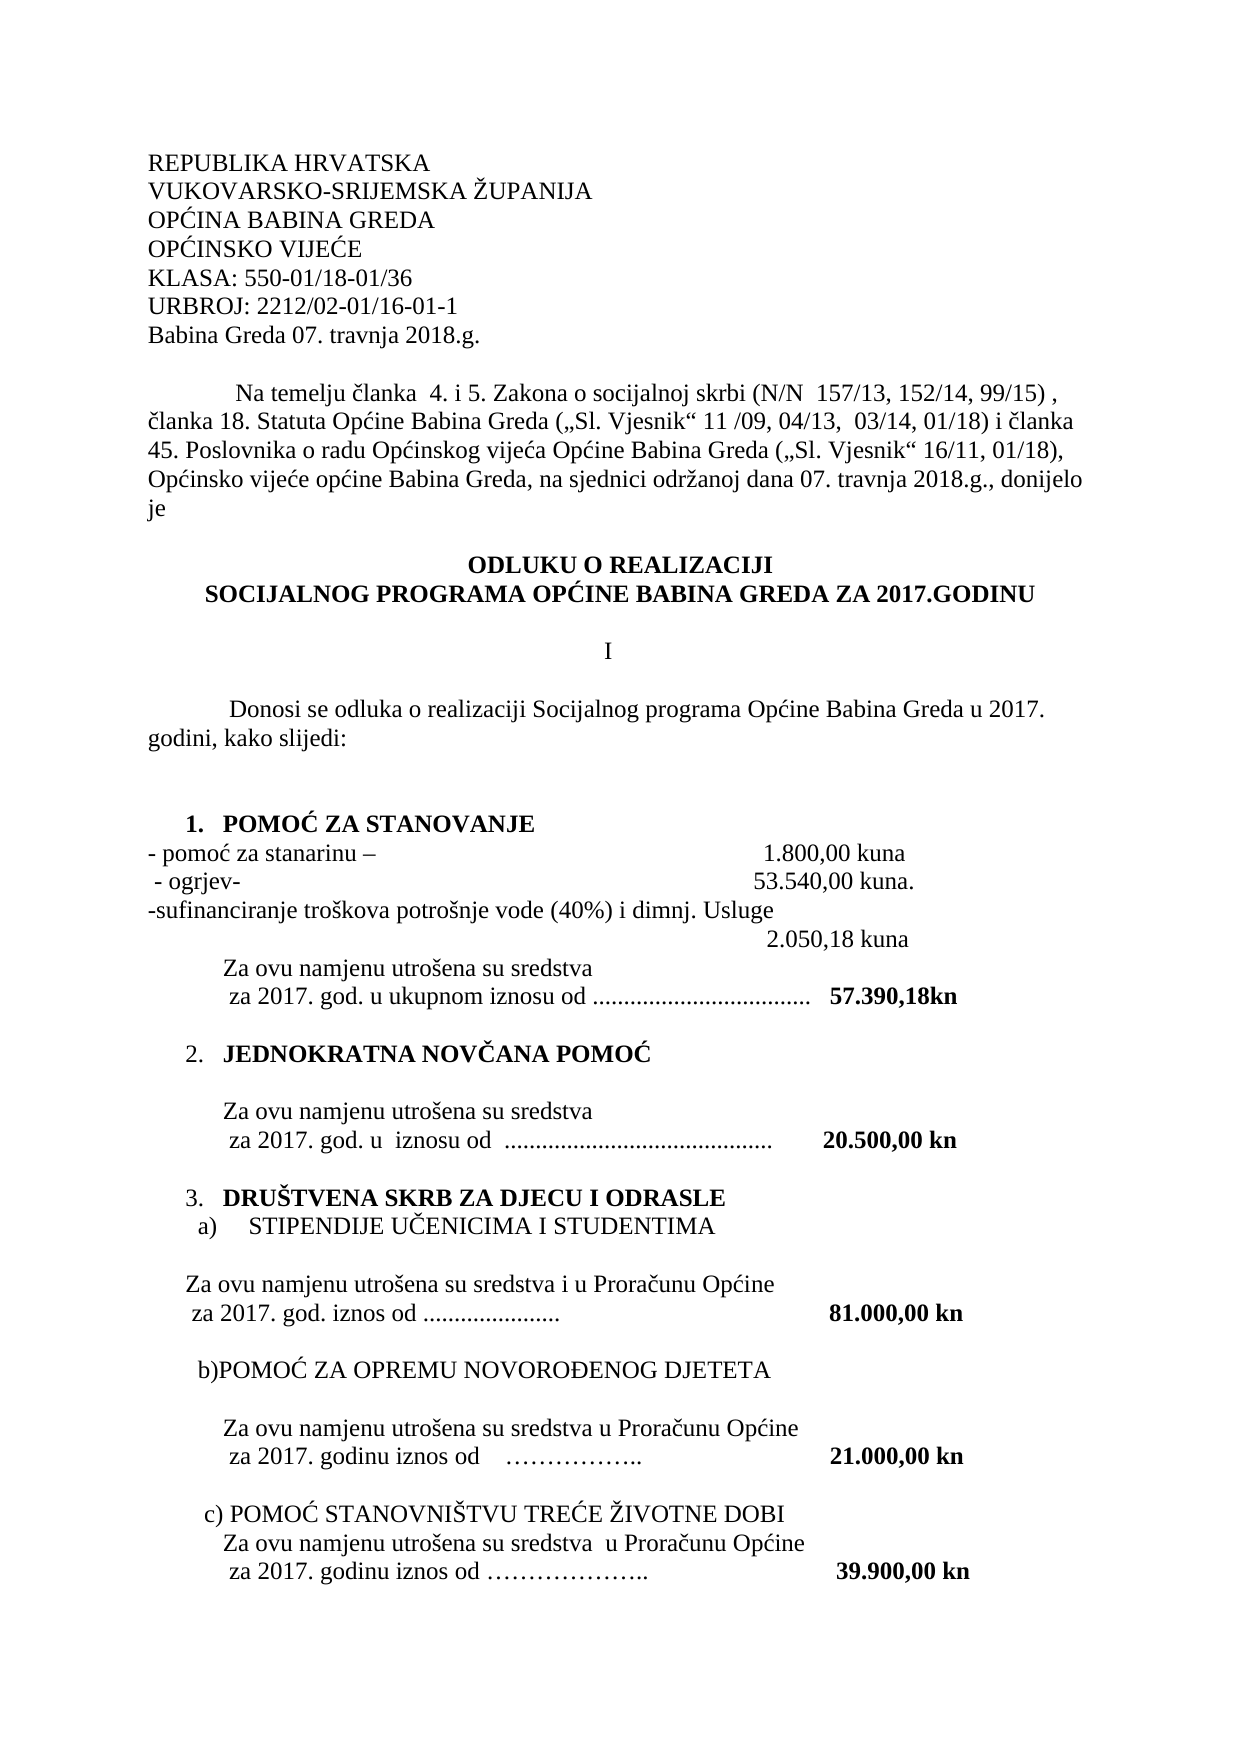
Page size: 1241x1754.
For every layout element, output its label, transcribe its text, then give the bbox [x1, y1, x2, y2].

list JEDNOKRATNA NOVČANA POMOĆ [185, 1039, 1093, 1068]
text KLASA: 550-01/18-01/36 [148, 263, 1093, 291]
text Donosi se odluka o realizaciji Socijalnog programa Općine Babina Greda u 2017. godini, kako slijedi: [148, 694, 1093, 751]
text za 2017. godinu iznos od …………….. 21.000,00 kn [185, 1441, 1093, 1470]
text - ogrjev- 53.540,00 kuna. [148, 866, 1093, 895]
text SOCIJALNOG PROGRAMA OPĆINE BABINA GREDA ZA 2017.GODINU [148, 579, 1093, 608]
text Za ovu namjenu utrošena su sredstva u Proračunu Općine [185, 1413, 1093, 1441]
text I [148, 636, 1093, 665]
text c) POMOĆ STANOVNIŠTVU TREĆE ŽIVOTNE DOBI [185, 1499, 1093, 1528]
text REPUBLIKA HRVATSKA [148, 148, 1093, 176]
list DRUŠTVENA SKRB ZA DJECU I ODRASLE [185, 1183, 1093, 1211]
list POMOĆ ZA STANOVANJE [185, 809, 1093, 838]
text Za ovu namjenu utrošena su sredstva [223, 953, 1093, 981]
text Za ovu namjenu utrošena su sredstva [223, 1096, 1093, 1125]
text OPĆINA BABINA GREDA [148, 205, 1093, 234]
text za 2017. godinu iznos od ……………….. 39.900,00 kn [185, 1556, 1093, 1585]
text Za ovu namjenu utrošena su sredstva u Proračunu Općine [185, 1528, 1093, 1556]
text Babina Greda 07. travnja 2018.g. [148, 320, 1093, 349]
text OPĆINSKO VIJEĆE [148, 234, 1093, 263]
text za 2017. god. iznos od ...................... 81.000,00 kn [185, 1298, 1093, 1326]
text za 2017. god. u ukupnom iznosu od ................................... 57.390,18kn [223, 981, 1093, 1010]
text za 2017. god. u iznosu od ........................................... 20.500,00 kn [223, 1125, 1093, 1154]
text a) STIPENDIJE UČENICIMA I STUDENTIMA [185, 1211, 1093, 1240]
text b)POMOĆ ZA OPREMU NOVOROĐENOG DJETETA [185, 1355, 1093, 1384]
text VUKOVARSKO-SRIJEMSKA ŽUPANIJA [148, 176, 1093, 205]
text - pomoć za stanarinu – 1.800,00 kuna [148, 838, 1093, 866]
text Na temelju članka 4. i 5. Zakona o socijalnoj skrbi (N/N 157/13, 152/14, 99/15) , članka 18. Statuta Općine Babina Greda („Sl. Vjesnik“ 11 /09, 04/13, 03/14, 01/18) i članka 45. Poslovnika o radu Općinskog vijeća Općine Babina Greda („Sl. Vjesnik“ 16/11, 01/18), Općinsko vijeće općine Babina Greda, na sjednici održanoj dana 07. travnja 2018.g., donijelo je [148, 378, 1093, 521]
text URBROJ: 2212/02-01/16-01-1 [148, 291, 1093, 320]
text ODLUKU O REALIZACIJI [148, 550, 1093, 579]
text Za ovu namjenu utrošena su sredstva i u Proračunu Općine [185, 1269, 1093, 1298]
text -sufinanciranje troškova potrošnje vode (40%) i dimnj. Usluge [148, 895, 1093, 924]
text 2.050,18 kuna [148, 924, 1093, 953]
